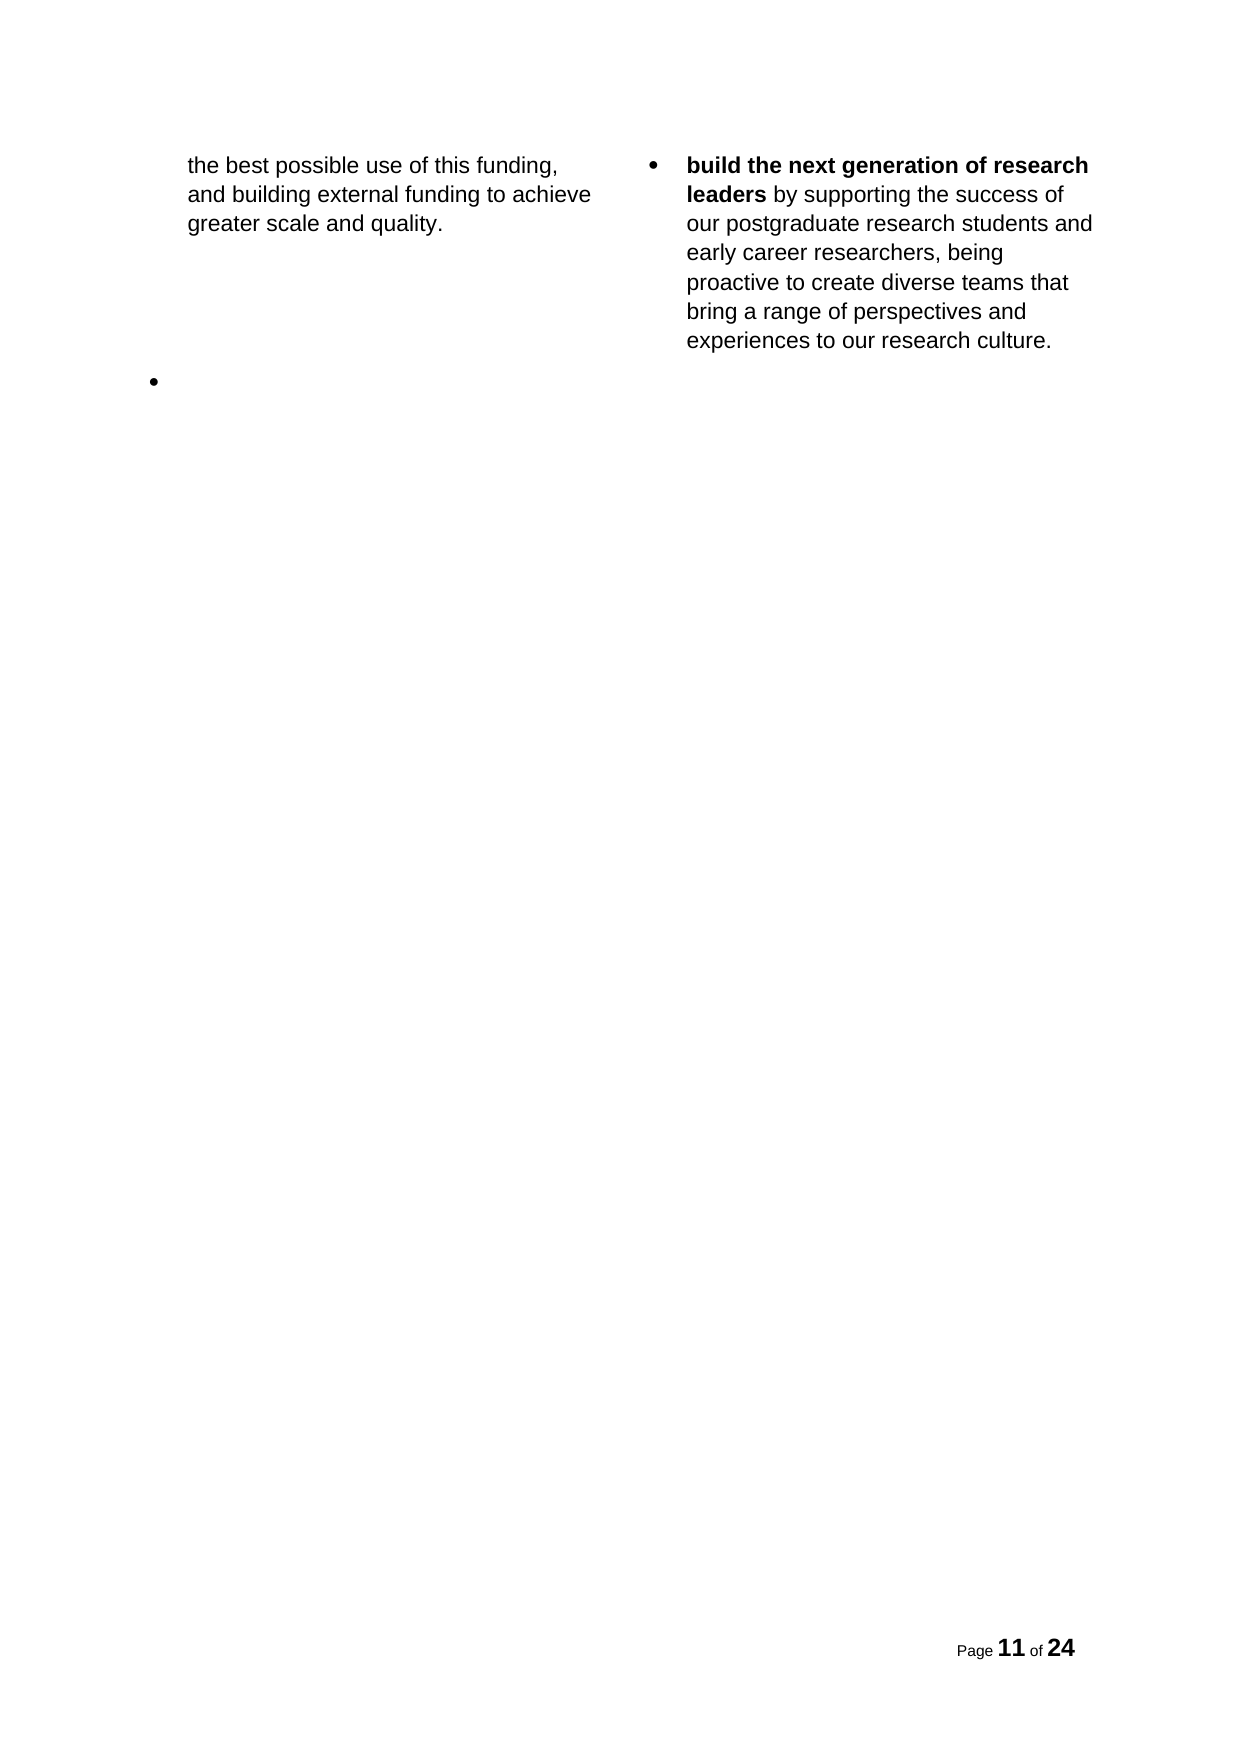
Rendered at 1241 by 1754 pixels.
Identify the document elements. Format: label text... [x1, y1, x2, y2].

text build the next generation of research leaders by supporting the success of our postgraduate research students and early career researchers, being proactive to create diverse teams that bring a range of perspectives and experiences to our research culture. [649, 150, 1098, 354]
